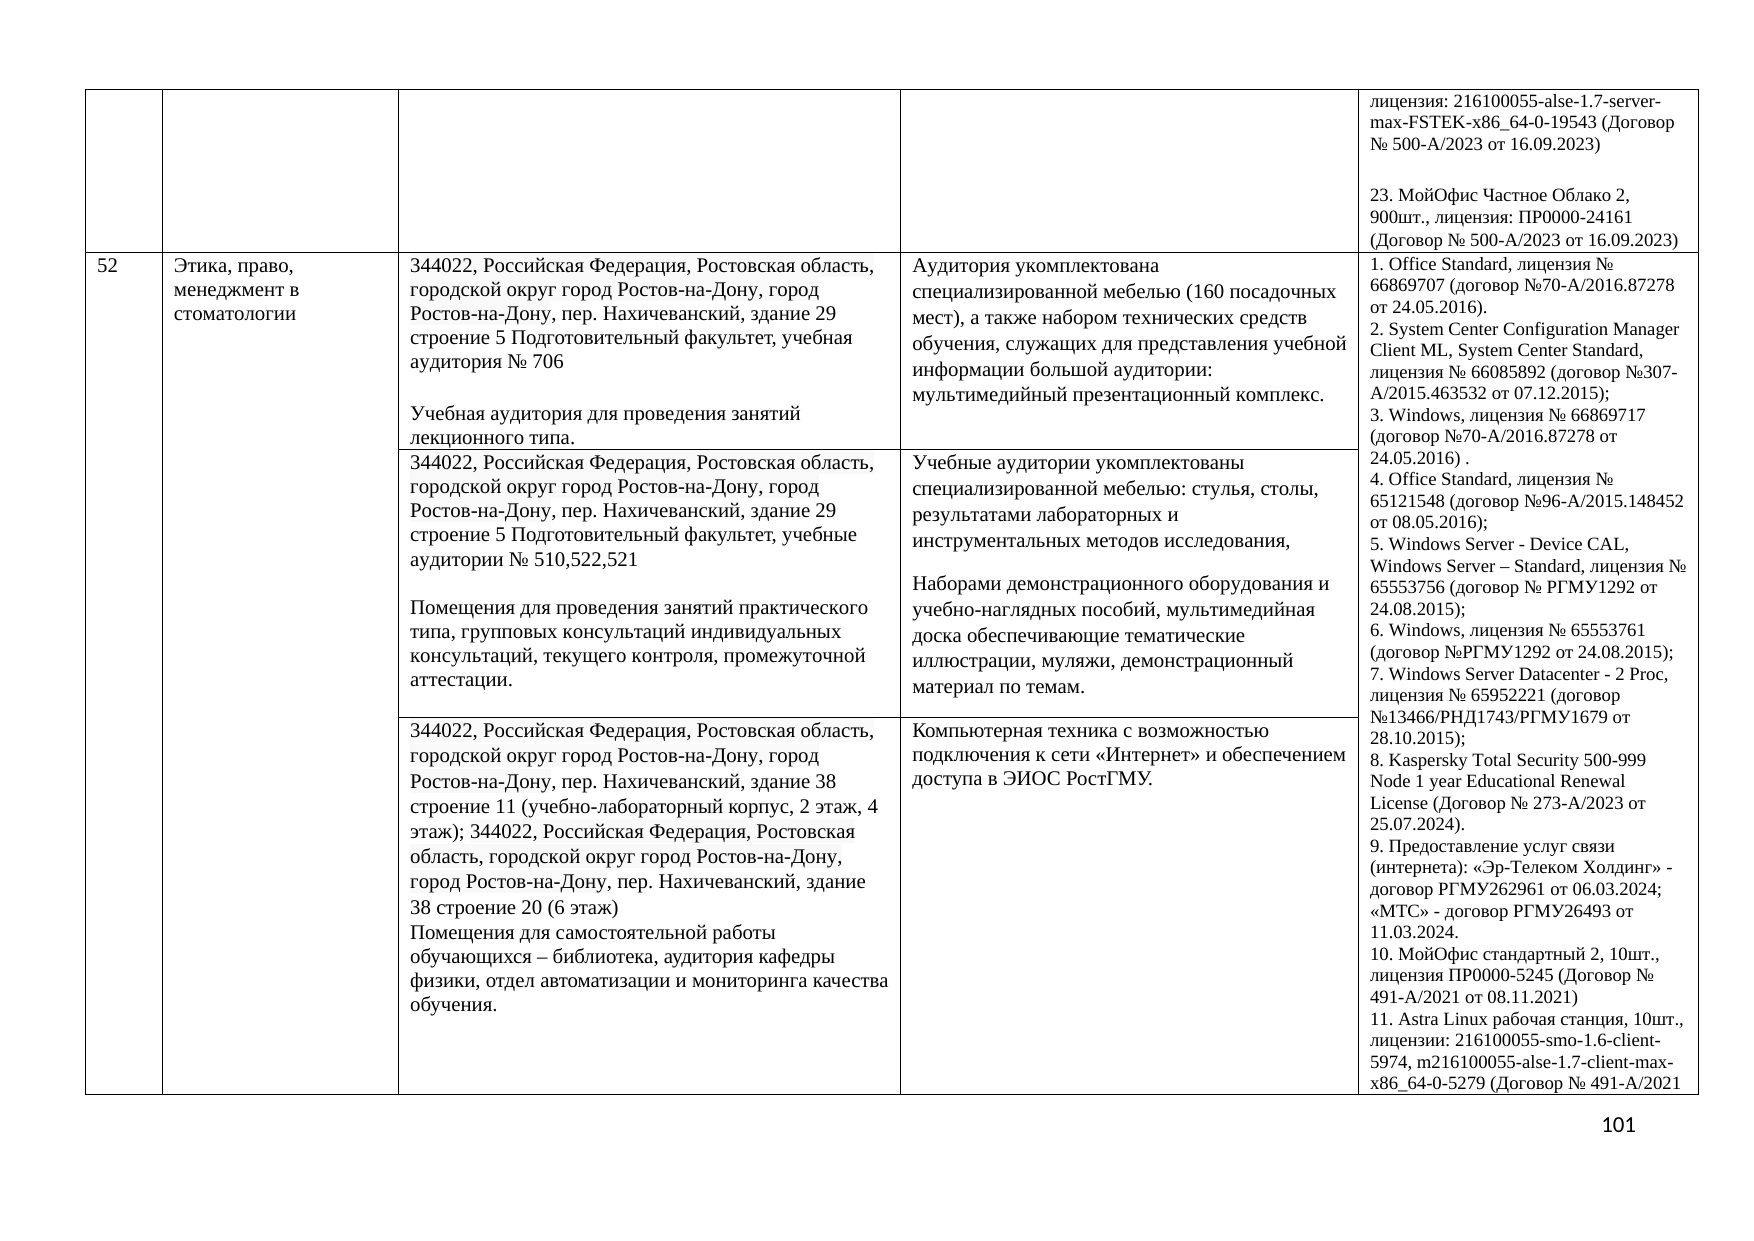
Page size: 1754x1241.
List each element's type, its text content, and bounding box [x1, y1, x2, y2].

table_cell 1. Office Standard, лицензия № 66869707 (договор №70-А/2016.87278 от 24.05.2016). 2. System Center Configuration Manager Client ML, System Center Standard, лицензия № 66085892 (договор №307-А/2015.463532 от 07.12.2015); 3. Windows, лицензия № 66869717 (договор №70-А/2016.87278 от 24.05.2016) . 4. Office Standard, лицензия № 65121548 (договор №96-А/2015.148452 от 08.05.2016); 5. Windows Server - Device CAL, Windows Server – Standard, лицензия № 65553756 (договор № РГМУ1292 от 24.08.2015); 6. Windows, лицензия № 65553761 (договор №РГМУ1292 от 24.08.2015); 7. Windows Server Datacenter - 2 Proc, лицензия № 65952221 (договор №13466/РНД1743/РГМУ1679 от 28.10.2015); 8. Kaspersky Total Security 500-999 Node 1 year Educational Renewal License (Договор № 273-А/2023 от 25.07.2024). 9. Предоставление услуг связи (интернета): «Эр-Телеком Холдинг» - договор РГМУ262961 от 06.03.2024; «МТС» - договор РГМУ26493 от 11.03.2024. 10. МойОфис стандартный 2, 10шт., лицензия ПР0000-5245 (Договор № 491-А/2021 от 08.11.2021) 11. Astra Linux рабочая станция, 10шт., лицензии: 216100055-smo-1.6-client-5974, m216100055-alse-1.7-client-max-x86_64-0-5279 (Договор № 491-А/2021 от 08.11.2021) 12. Astra Linux рабочая станция, 150 шт., лицензия: 216100055-alse-1.7-client-medium-x86_64-0-9783 (Договор № 328-А/2022 от 30.09.2022) 13. Astra Linux рабочая станция, 60 шт., лицензия: 216100055-alse-1.7-client-medium-x86_64-0-12604 (Договор № 400-А/2022 от 09.09.2022) 14. Astra Linux сервер 10 шт. лицензия: 216100055-alse-1.7-server-medium-x86_64-0-12604 (Договор № 400-А/2022 от 09.09.2022) 15. МойОфис стандартный 2, 280шт., лицензия: ПР0000-10091 (Договор № 400-А/2022 от 09.09.2022) 16. Система унифицированных коммуникаций CommuniGate Pro, лицензия: Dyn-Cluster, 2 Frontends , Dyn-Cluster, 2 backends , CGatePro Unified 3000 users , Kaspersky AntiSpam 3050-users , Contact Center Agent for All , CGPro Contact Center 5 domains . (Договор № 400-А/2022 от 09.09.2022) 17. Система управления базами данных Postgres Pro AC, лицензия: 87A85 3629E CCED6 7BA00 70CDD 282FB 4E8E5 23717(Договор № 400-А/2022 от 09.09.2022) 18. МойОфис стандартный 2, 600шт., лицензия: ПР0000-24162 (Договор № 500-А/2023 от 16.09.2023) 19. Программный комплекс ALD Pro, лицензия для клиента 800шт : 216100055-ald-2.0-client-0-19543 (Договор № 500-А/2023 от 16.09.2023) 20. Программный комплекс ALD Pro, лицензия для сервера 2шт : 16100055-ald-2.0-server-0-19543 (Договор № 500-А/2023 от 16.09.2023) 21. Astra Linux рабочая станция, 10 шт., лицензия: 216100055-alse-1.7-client-medium-FSTEK-x86_64-0-19543 (Договор № 500-А/2023 от 16.09.2023) 22. Astra Linux сервер, 16 шт., лицензия: 216100055-alse-1.7-server-max-FSTEK-x86_64-0-19543 (Договор № 500-А/2023 от 16.09.2023) 23. МойОфис Частное Облако 2, 900шт., лицензия: ПР0000-24161 (Договор № 500-А/2023 от 16.09.2023) [1359, 253, 1698, 1094]
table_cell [901, 90, 1358, 252]
table_cell 344022, Российская Федерация, Ростовская область, городской округ город Ростов-на-Дону, город Ростов-на-Дону, пер. Нахичеванский, здание 29 строение 5 Подготовительный факультет, учебная аудитория № 706 Учебная аудитория для проведения занятий лекционного типа. [399, 253, 900, 449]
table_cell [399, 90, 900, 252]
table_cell Аудитория укомплектована специализированной мебелью (160 посадочных мест), а также набором технических средств обучения, служащих для представления учебной информации большой аудитории: мультимедийный презентационный комплекс. [901, 253, 1358, 449]
table_cell 344022, Российская Федерация, Ростовская область, городской округ город Ростов-на-Дону, город Ростов-на-Дону, пер. Нахичеванский, здание 29 строение 5 Подготовительный факультет, учебные аудитории № 510,522,521 Помещения для проведения занятий практического типа, групповых консультаций индивидуальных консультаций, текущего контроля, промежуточной аттестации. [399, 450, 900, 717]
table_cell Этика, право, менеджмент в стоматологии [163, 253, 398, 1094]
table_cell 52 [86, 253, 162, 1094]
table_cell Учебные аудитории укомплектованы специализированной мебелью: стулья, столы, результатами лабораторных и инструментальных методов исследования, Наборами демонстрационного оборудования и учебно-наглядных пособий, мультимедийная доска обеспечивающие тематические иллюстрации, муляжи, демонстрационный материал по темам. [901, 450, 1358, 717]
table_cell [901, 718, 1358, 1094]
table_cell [399, 718, 900, 1094]
